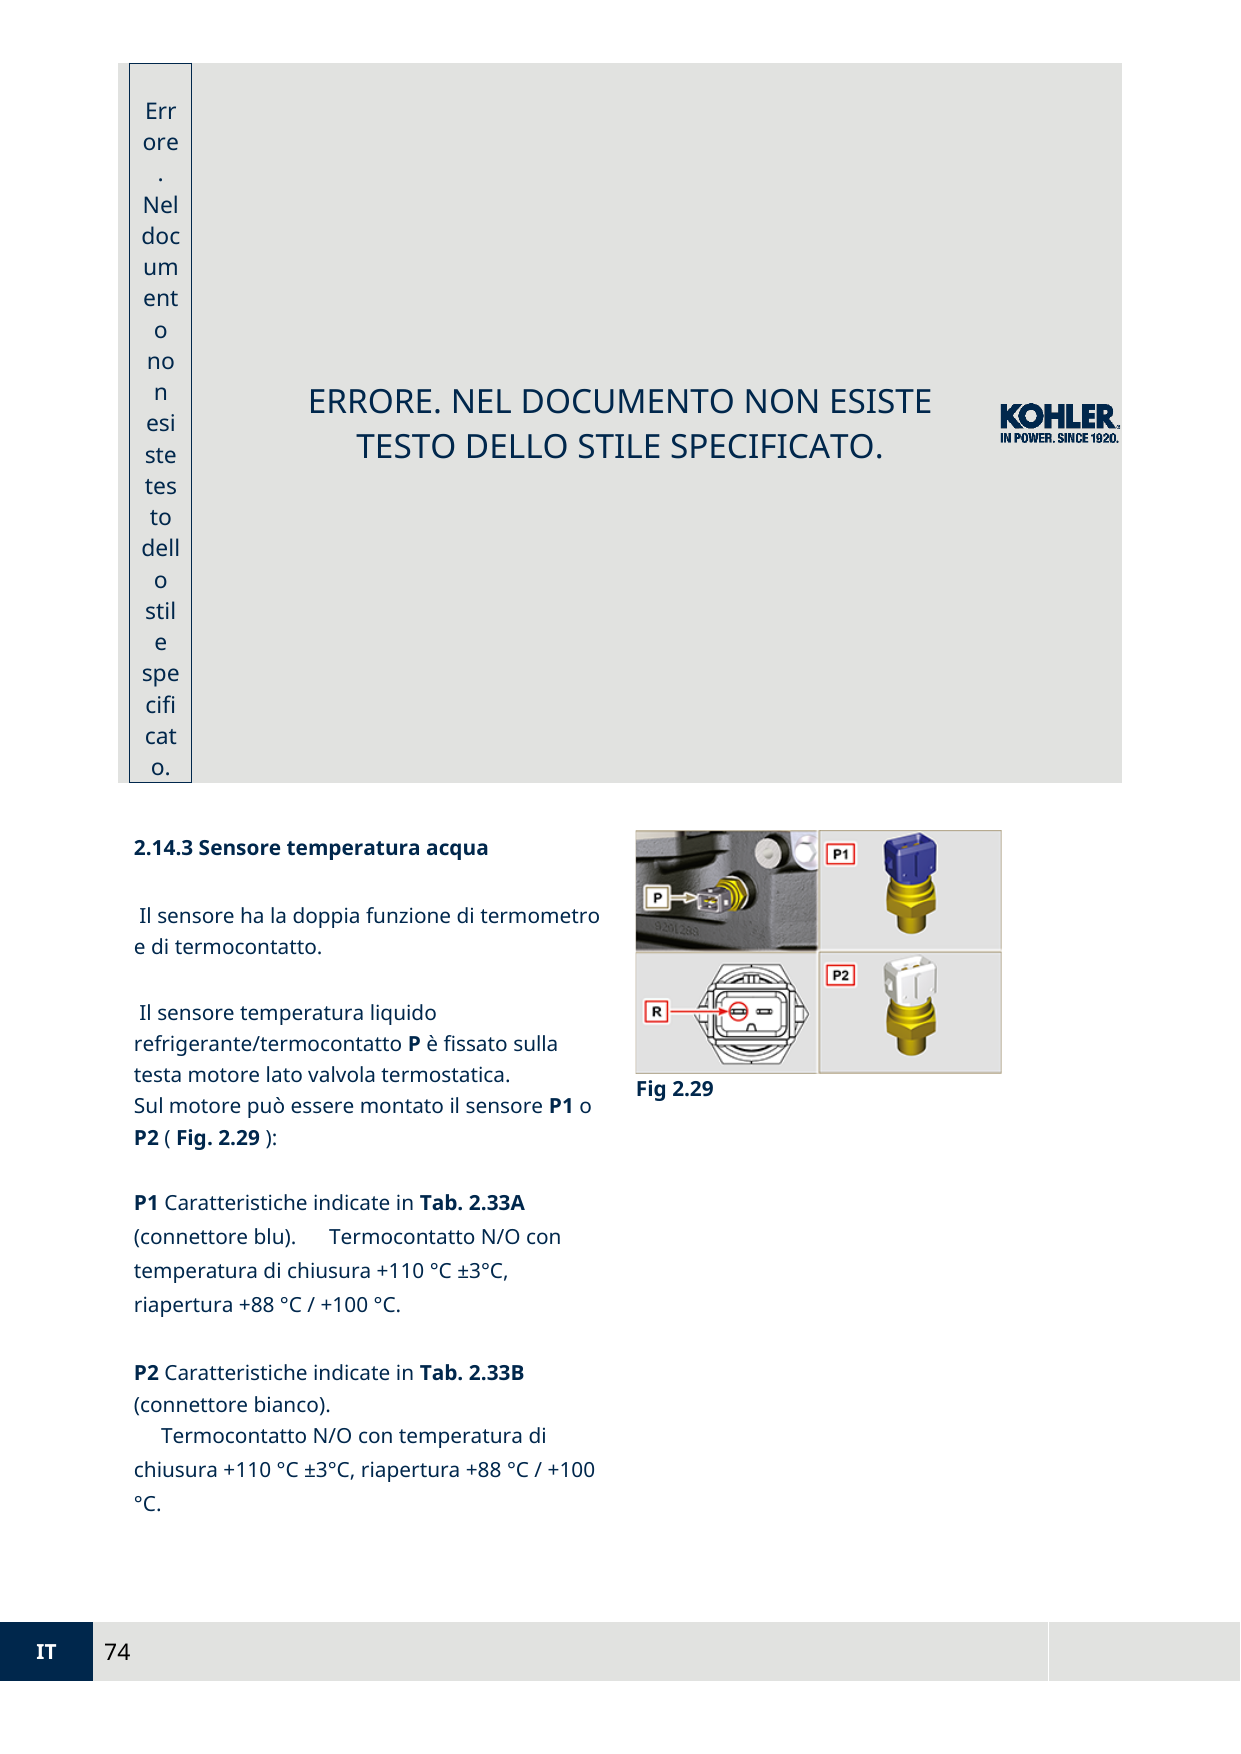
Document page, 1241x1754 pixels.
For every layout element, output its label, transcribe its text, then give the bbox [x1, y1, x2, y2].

picture [1000, 403, 1121, 443]
table_cell 2.14.3 Sensore temperatura acqua Il sensore ha la doppia funzione di termometro e di termocontatto. Il sensore temperatura liquido refrigerante/termocontatto P è fissato sulla testa motore lato valvola termostatica. Sul motore può essere montato il sensore P1 o P2 ( Fig. 2.29 ): P1 Caratteristiche indicate in Tab. 2.33A (connettore blu). Termocontatto N/O con temperatura di chiusura +110 °C ±3°C, riapertura +88 °C / +100 °C. P2 Caratteristiche indicate in Tab. 2.33B (connettore bianco). Termocontatto N/O con temperatura di chiusura +110 °C ±3°C, riapertura +88 °C / +100 °C. NOTA : Con R si indica il pin dove è possibile misurare la resistenza elettrica. Tab 2.33A Tab 2.33B [118, 815, 620, 1567]
table_cell Fig 2.29 [620, 815, 1122, 1567]
picture [635, 830, 1002, 1074]
